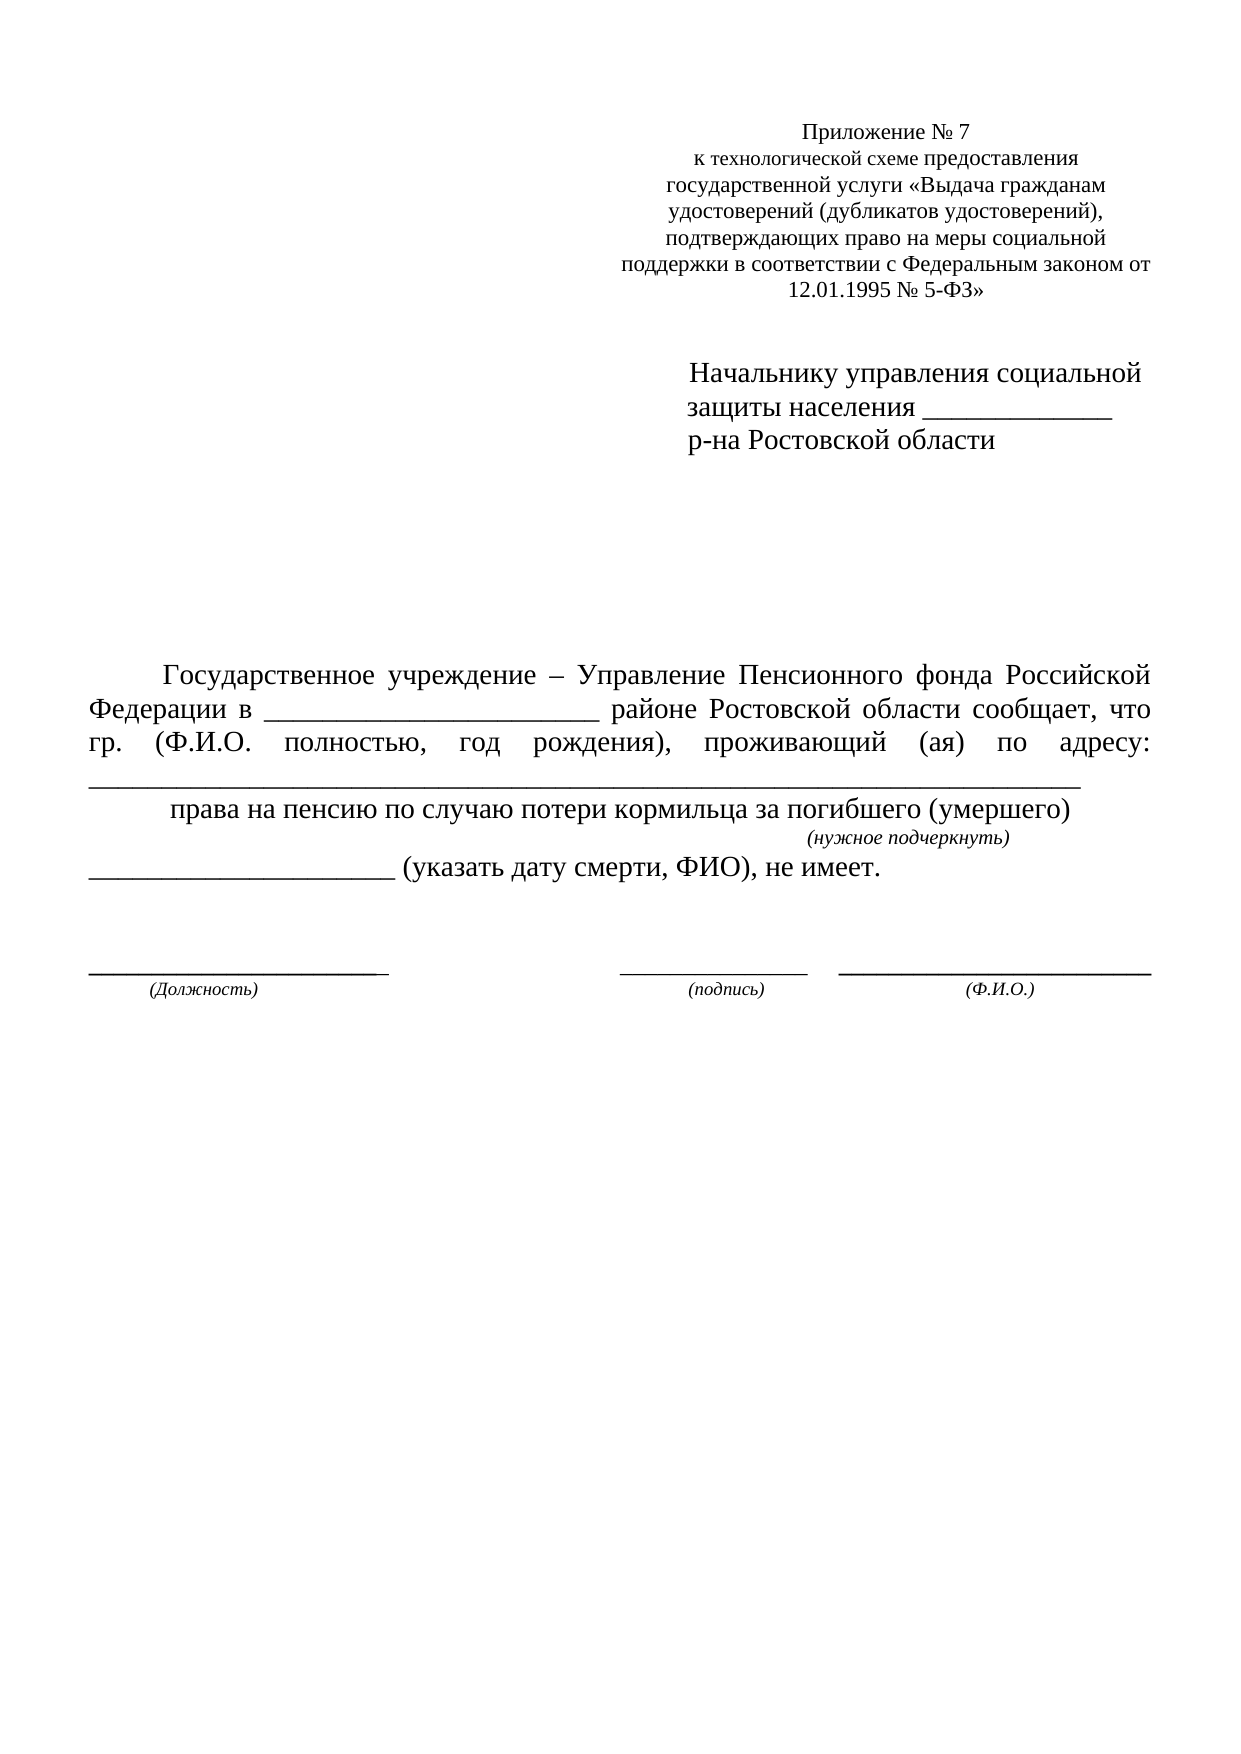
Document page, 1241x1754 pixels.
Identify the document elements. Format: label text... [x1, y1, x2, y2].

text к технологической схеме предоставления государственной услуги «Выдача гражданам удостоверений (дубликатов удостоверений), подтверждающих право на меры социальной поддержки в соответствии с Федеральным законом от 12.01.1995 № 5-ФЗ» [620, 144, 1152, 303]
text Приложение № 7 [620, 118, 1152, 144]
text Начальнику управления социальной [679, 355, 1152, 389]
text _____________________ (указать дату смерти, ФИО), не имеет. [89, 849, 1152, 882]
text права на пенсию по случаю потери кормильца за погибшего (умершего) [89, 791, 1152, 825]
text Государственное учреждение – Управление Пенсионного фонда Российской Федерации в _______________________ районе Ростовской области сообщает, что гр. (Ф.И.О. полностью, год рождения), проживающий (ая) по адресу: ____________________________________________________________________ [89, 657, 1152, 791]
text ________________________ _______________ _________________________ [89, 949, 1152, 978]
text (Должность) (подпись) (Ф.И.О.) [89, 978, 1152, 1000]
text р-на Ростовской области [532, 422, 1152, 456]
text защиты населения _____________ [679, 389, 1152, 422]
text (нужное подчеркнуть) [0, 825, 1152, 849]
